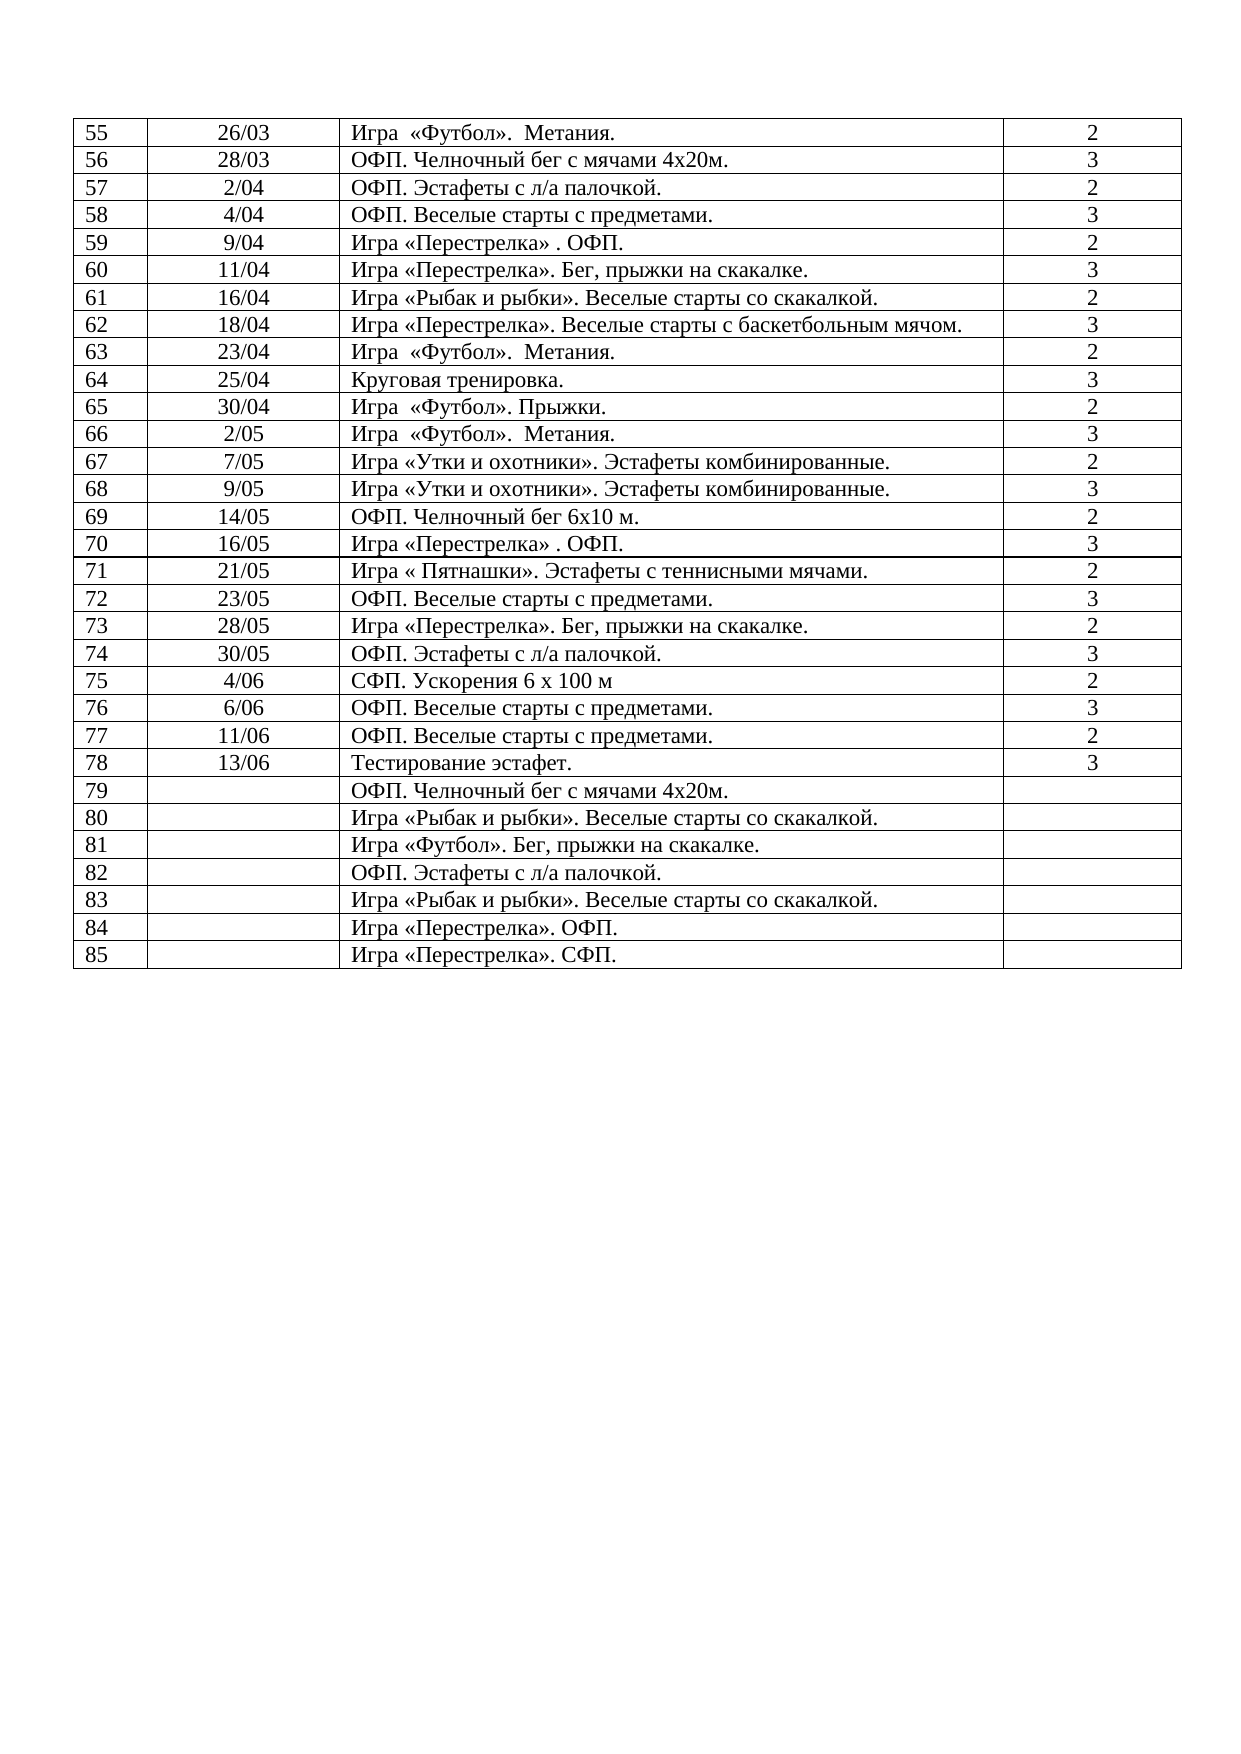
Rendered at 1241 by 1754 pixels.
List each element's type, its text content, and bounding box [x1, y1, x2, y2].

table_cell 6/06 [148, 695, 339, 721]
table_cell 28/03 [148, 147, 339, 173]
table_cell Игра «Перестрелка». Бег, прыжки на скакалке. [340, 256, 1003, 282]
table_cell Игра «Рыбак и рыбки». Веселые старты со скакалкой. [340, 886, 1003, 913]
table_cell Игра «Футбол». Метания. [340, 338, 1003, 365]
table_cell 3 [1004, 147, 1181, 173]
table_cell 78 [74, 749, 147, 776]
table_cell 81 [74, 831, 147, 858]
table_cell 55 [74, 119, 147, 146]
table_cell 75 [74, 667, 147, 693]
table_cell 2 [1004, 558, 1181, 584]
table_cell ОФП. Челночный бег 6х10 м. [340, 503, 1003, 529]
table_cell Игра «Рыбак и рыбки». Веселые старты со скакалкой. [340, 284, 1003, 310]
table_cell 4/04 [148, 201, 339, 228]
table_cell ОФП. Веселые старты с предметами. [340, 585, 1003, 611]
table_cell Игра «Рыбак и рыбки». Веселые старты со скакалкой. [340, 804, 1003, 830]
table_cell 2 [1004, 229, 1181, 255]
table_cell 57 [74, 174, 147, 200]
table_cell [148, 941, 339, 967]
table_cell [1004, 831, 1181, 858]
table_cell 9/05 [148, 475, 339, 502]
table_cell 2 [1004, 612, 1181, 639]
table_cell 3 [1004, 475, 1181, 502]
table_cell Игра «Утки и охотники». Эстафеты комбинированные. [340, 448, 1003, 474]
table_cell 2 [1004, 174, 1181, 200]
table_cell [148, 804, 339, 830]
table_cell [148, 831, 339, 858]
table_cell 3 [1004, 421, 1181, 447]
table_cell 3 [1004, 530, 1181, 556]
table_cell 28/05 [148, 612, 339, 639]
table_cell [148, 777, 339, 803]
table_cell Игра «Футбол». Бег, прыжки на скакалке. [340, 831, 1003, 858]
table_cell 13/06 [148, 749, 339, 776]
table_cell 2 [1004, 393, 1181, 419]
table_cell 82 [74, 859, 147, 885]
table_cell 26/03 [148, 119, 339, 146]
table_cell 14/05 [148, 503, 339, 529]
table_cell 3 [1004, 311, 1181, 337]
table_cell 30/05 [148, 640, 339, 666]
table_cell 66 [74, 421, 147, 447]
table_cell [148, 914, 339, 940]
table_cell 4/06 [148, 667, 339, 693]
table_cell [1004, 941, 1181, 967]
table_cell ОФП. Веселые старты с предметами. [340, 695, 1003, 721]
table_cell 11/06 [148, 722, 339, 748]
table_cell Игра «Перестрелка» . ОФП. [340, 530, 1003, 556]
table_cell 18/04 [148, 311, 339, 337]
table_cell 3 [1004, 640, 1181, 666]
table_cell [1004, 804, 1181, 830]
table_cell 63 [74, 338, 147, 365]
table_cell 76 [74, 695, 147, 721]
table_cell 3 [1004, 201, 1181, 228]
table_cell 16/05 [148, 530, 339, 556]
table_cell 64 [74, 366, 147, 392]
table_cell ОФП. Челночный бег с мячами 4х20м. [340, 777, 1003, 803]
table_cell 2 [1004, 503, 1181, 529]
table_cell Игра «Перестрелка». СФП. [340, 941, 1003, 967]
table_cell 62 [74, 311, 147, 337]
table_cell 3 [1004, 256, 1181, 282]
table_cell [1004, 914, 1181, 940]
table_cell ОФП. Веселые старты с предметами. [340, 201, 1003, 228]
table_cell 25/04 [148, 366, 339, 392]
table_cell ОФП. Эстафеты с л/а палочкой. [340, 859, 1003, 885]
table_cell 73 [74, 612, 147, 639]
table_cell 65 [74, 393, 147, 419]
table_cell 58 [74, 201, 147, 228]
table_cell 56 [74, 147, 147, 173]
table_cell 70 [74, 530, 147, 556]
table_cell 16/04 [148, 284, 339, 310]
table_cell 9/04 [148, 229, 339, 255]
table_cell 68 [74, 475, 147, 502]
table_cell [1004, 777, 1181, 803]
table_cell 30/04 [148, 393, 339, 419]
table_cell [148, 859, 339, 885]
table_cell 2 [1004, 338, 1181, 365]
table_cell [1004, 886, 1181, 913]
table_cell ОФП. Эстафеты с л/а палочкой. [340, 640, 1003, 666]
table_cell 71 [74, 558, 147, 584]
table_cell Игра «Утки и охотники». Эстафеты комбинированные. [340, 475, 1003, 502]
table_cell 72 [74, 585, 147, 611]
table_cell 60 [74, 256, 147, 282]
table_cell 69 [74, 503, 147, 529]
table_cell Игра «Перестрелка». Веселые старты с баскетбольным мячом. [340, 311, 1003, 337]
table_cell 2 [1004, 119, 1181, 146]
table_cell Игра « Пятнашки». Эстафеты с теннисными мячами. [340, 558, 1003, 584]
table_cell 2 [1004, 448, 1181, 474]
table_cell Игра «Перестрелка» . ОФП. [340, 229, 1003, 255]
table_cell 77 [74, 722, 147, 748]
table_cell [148, 886, 339, 913]
table_cell 21/05 [148, 558, 339, 584]
table_cell [1004, 859, 1181, 885]
table_cell 3 [1004, 366, 1181, 392]
table_cell 7/05 [148, 448, 339, 474]
table_cell 85 [74, 941, 147, 967]
table_cell 59 [74, 229, 147, 255]
table_cell ОФП. Челночный бег с мячами 4х20м. [340, 147, 1003, 173]
table_cell Игра «Перестрелка». ОФП. [340, 914, 1003, 940]
table_cell 2/05 [148, 421, 339, 447]
table_cell Игра «Футбол». Метания. [340, 119, 1003, 146]
table_cell Тестирование эстафет. [340, 749, 1003, 776]
table_cell 11/04 [148, 256, 339, 282]
table_cell 74 [74, 640, 147, 666]
table_cell 2/04 [148, 174, 339, 200]
table_cell ОФП. Веселые старты с предметами. [340, 722, 1003, 748]
table_cell 67 [74, 448, 147, 474]
table_cell 3 [1004, 749, 1181, 776]
table_cell 79 [74, 777, 147, 803]
table_cell 83 [74, 886, 147, 913]
table_cell 2 [1004, 667, 1181, 693]
table_cell 3 [1004, 585, 1181, 611]
table_cell Игра «Футбол». Метания. [340, 421, 1003, 447]
table_cell 23/05 [148, 585, 339, 611]
table_cell 23/04 [148, 338, 339, 365]
table_cell Игра «Перестрелка». Бег, прыжки на скакалке. [340, 612, 1003, 639]
table_cell Круговая тренировка. [340, 366, 1003, 392]
table_cell 84 [74, 914, 147, 940]
table_cell ОФП. Эстафеты с л/а палочкой. [340, 174, 1003, 200]
table_cell Игра «Футбол». Прыжки. [340, 393, 1003, 419]
table_cell 2 [1004, 722, 1181, 748]
table_cell 61 [74, 284, 147, 310]
table_cell СФП. Ускорения 6 х 100 м [340, 667, 1003, 693]
table_cell 80 [74, 804, 147, 830]
table_cell 3 [1004, 695, 1181, 721]
table_cell 2 [1004, 284, 1181, 310]
